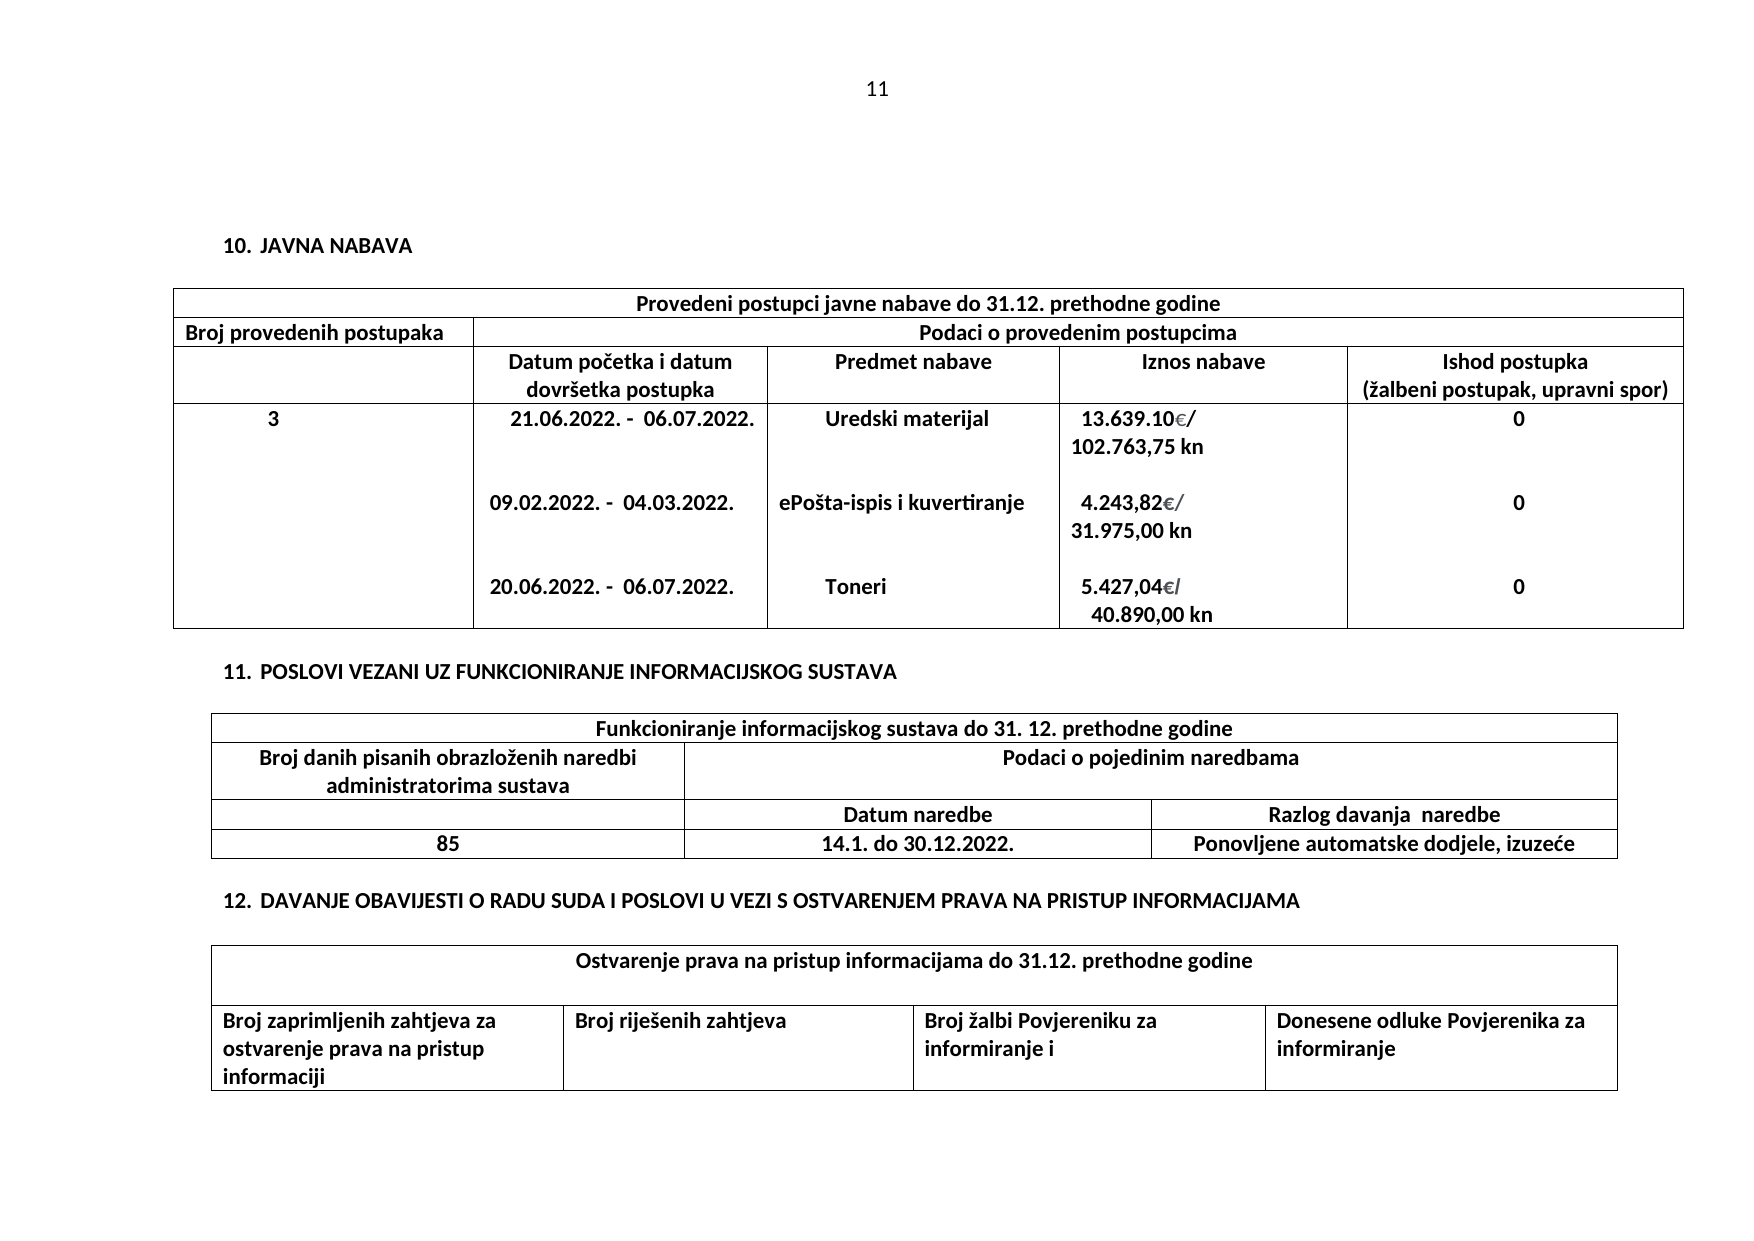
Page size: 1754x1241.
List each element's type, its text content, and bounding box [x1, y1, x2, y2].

table_header Funkcioniranje informacijskog sustava do 31. 12. prethodne godine [212, 714, 1617, 742]
list POSLOVI VEZANI UZ FUNKCIONIRANJE INFORMACIJSKOG SUSTAVA [223, 657, 1606, 685]
table_cell Broj danih pisanih obrazloženih naredbi administratorima sustava [212, 743, 684, 799]
table_cell Broj zaprimljenih zahtjeva za ostvarenje prava na pristup informaciji [212, 1006, 563, 1090]
table_cell [174, 347, 473, 403]
table_header Ostvarenje prava na pristup informacijama do 31.12. prethodne godine [212, 946, 1617, 1005]
table_cell Uredski materijal ePošta-ispis i kuvertiranje Toneri [768, 404, 1059, 628]
table_cell Predmet nabave [768, 347, 1059, 403]
table_cell 85 [212, 830, 684, 857]
table_cell [212, 800, 684, 828]
list DAVANJE OBAVIJESTI O RADU SUDA I POSLOVI U VEZI S OSTVARENJEM PRAVA NA PRISTUP INFORMACIJAMA [223, 887, 1606, 914]
list JAVNA NABAVA [223, 232, 1606, 260]
table_cell 13.639.10€/ 102.763,75 kn 4.243,82€/ 31.975,00 kn 5.427,04€/ 40.890,00 kn [1060, 404, 1347, 628]
table_cell 3 [174, 404, 473, 628]
table_cell Ishod postupka (žalbeni postupak, upravni spor) [1348, 347, 1683, 403]
table_cell 0 0 0 [1348, 404, 1683, 628]
table_cell Podaci o pojedinim naredbama [685, 743, 1617, 799]
table_header Provedeni postupci javne nabave do 31.12. prethodne godine [174, 289, 1683, 317]
table_cell Ponovljene automatske dodjele, izuzeće [1152, 830, 1617, 857]
table_cell Podaci o provedenim postupcima [474, 318, 1683, 346]
table_cell Broj riješenih zahtjeva [564, 1006, 913, 1090]
table_cell Datum naredbe [685, 800, 1151, 828]
table_cell Broj žalbi Povjereniku za informiranje i [914, 1006, 1265, 1090]
table_cell Broj provedenih postupaka [174, 318, 473, 346]
table_cell Iznos nabave [1060, 347, 1347, 403]
table_cell Datum početka i datum dovršetka postupka [474, 347, 767, 403]
table_cell Donesene odluke Povjerenika za informiranje [1266, 1006, 1617, 1090]
table_cell Razlog davanja naredbe [1152, 800, 1617, 828]
table_cell 14.1. do 30.12.2022. [685, 830, 1151, 857]
table_cell 21.06.2022. - 06.07.2022. 09.02.2022. - 04.03.2022. 20.06.2022. - 06.07.2022. [474, 404, 767, 628]
